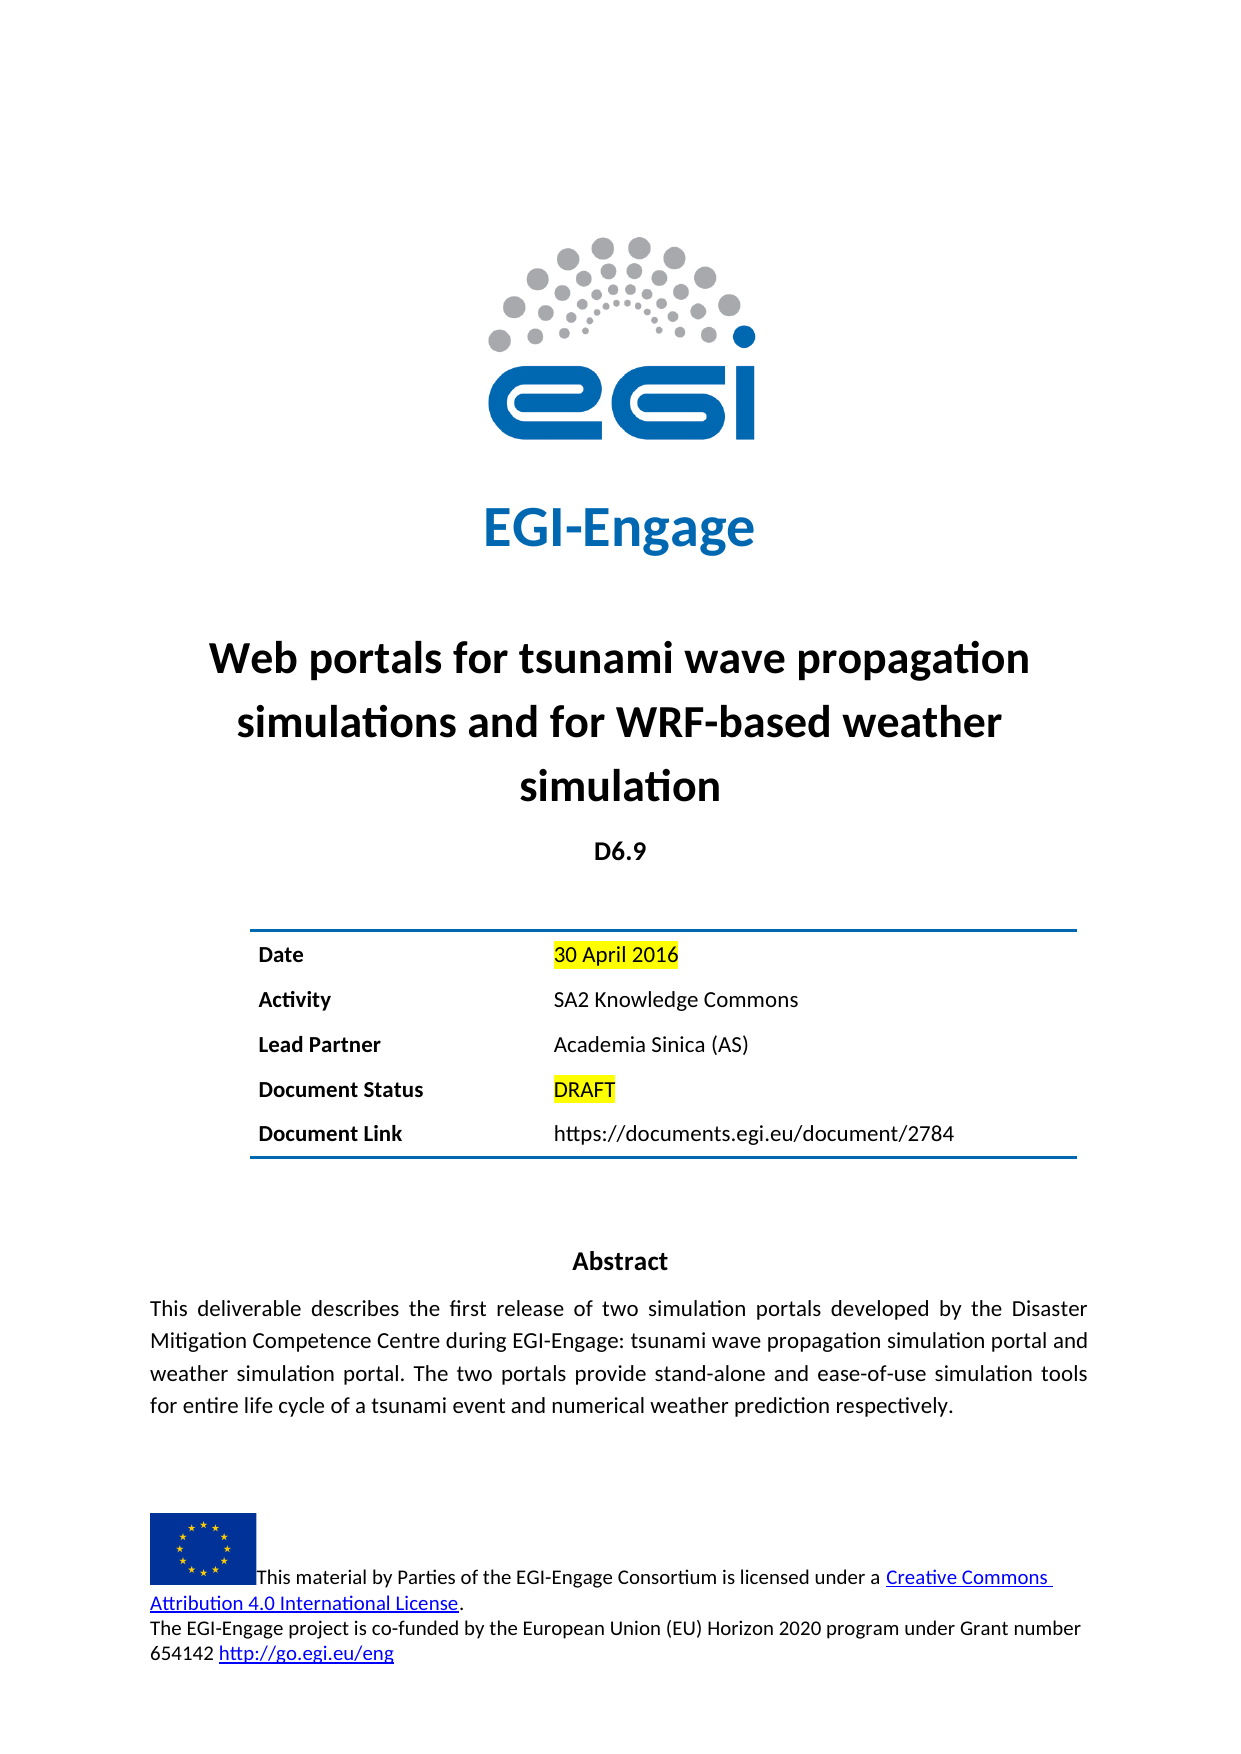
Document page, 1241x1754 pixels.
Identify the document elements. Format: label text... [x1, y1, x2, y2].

subtitle D6.9 [150, 834, 1090, 867]
text This deliverable describes the first release of two simulation portals developed by the Disaster Mitigation Competence Centre during EGI-Engage: tsunami wave propagation simulation portal and weather simulation portal. The two portals provide stand-alone and ease-of-use simulation tools for entire life cycle of a tsunami event and numerical weather prediction respectively. [150, 1294, 1090, 1419]
subtitle Abstract [150, 1244, 1090, 1277]
picture [150, 1513, 257, 1585]
table_cell Document Status [250, 1066, 545, 1111]
table_cell Academia Sinica (AS) [545, 1022, 1077, 1066]
text EGI-Engage [150, 490, 1090, 561]
table_header 30 April 2016 [545, 932, 1077, 977]
table_cell Lead Partner [250, 1022, 545, 1066]
table_header Date [250, 932, 545, 977]
table_cell SA2 Knowledge Commons [545, 977, 1077, 1022]
table_cell Document Link [250, 1111, 545, 1156]
title Web portals for tsunami wave propagation simulations and for WRF-based weather simulation [150, 629, 1090, 813]
table_cell Activity [250, 977, 545, 1022]
table_cell DRAFT [545, 1066, 1077, 1111]
picture [452, 206, 788, 473]
table_cell https://documents.egi.eu/document/2784 [545, 1111, 1077, 1156]
